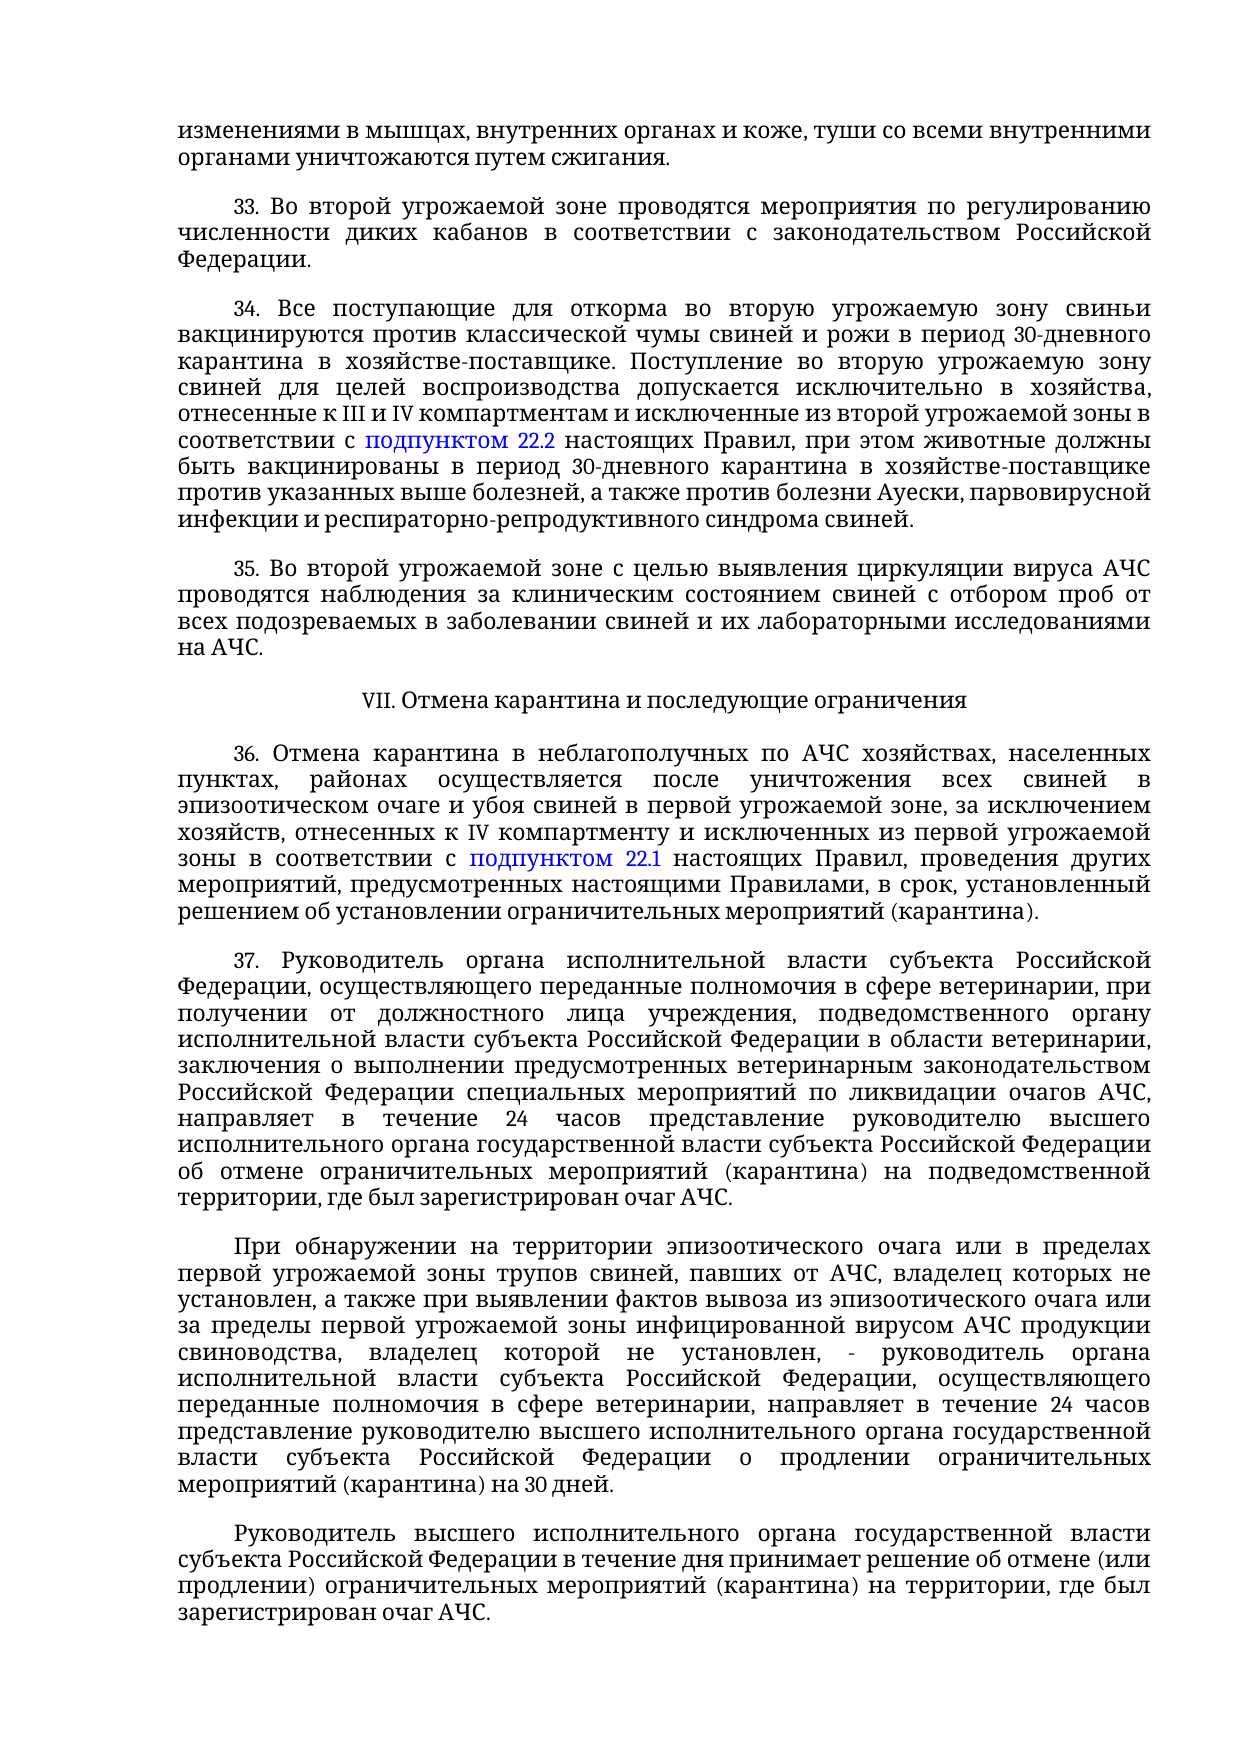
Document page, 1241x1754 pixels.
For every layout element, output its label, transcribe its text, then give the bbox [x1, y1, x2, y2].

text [177, 118, 1152, 171]
text При обнаружении на территории эпизоотического очага или в пределах первой угрожаемой зоны трупов свиней, павших от АЧС, владелец которых не установлен, а также при выявлении фактов вывоза из эпизоотического очага или за пределы первой угрожаемой зоны инфицированной вирусом АЧС продукции свиноводства, владелец которой не установлен, - руководитель органа исполнительной власти субъекта Российской Федерации, осуществляющего переданные полномочия в сфере ветеринарии, направляет в течение 24 часов представление руководителю высшего исполнительного органа государственной власти субъекта Российской Федерации о продлении ограничительных мероприятий (карантина) на 30 дней. [177, 1234, 1152, 1498]
text 34. Все поступающие для откорма во вторую угрожаемую зону свиньи вакцинируются против классической чумы свиней и рожи в период 30-дневного карантина в хозяйстве-поставщике. Поступление во вторую угрожаемую зону свиней для целей воспроизводства допускается исключительно в хозяйства, отнесенные к III и IV компартментам и исключенные из второй угрожаемой зоны в соответствии с подпунктом 22.2 настоящих Правил, при этом животные должны быть вакцинированы в период 30-дневного карантина в хозяйстве-поставщике против указанных выше болезней, а также против болезни Ауески, парвовирусной инфекции и респираторно-репродуктивного синдрома свиней. [177, 296, 1152, 533]
text VII. Отмена карантина и последующие ограничения [177, 688, 1152, 714]
text 37. Руководитель органа исполнительной власти субъекта Российской Федерации, осуществляющего переданные полномочия в сфере ветеринарии, при получении от должностного лица учреждения, подведомственного органу исполнительной власти субъекта Российской Федерации в области ветеринарии, заключения о выполнении предусмотренных ветеринарным законодательством Российской Федерации специальных мероприятий по ликвидации очагов АЧС, направляет в течение 24 часов представление руководителю высшего исполнительного органа государственной власти субъекта Российской Федерации об отмене ограничительных мероприятий (карантина) на подведомственной территории, где был зарегистрирован очаг АЧС. [177, 948, 1152, 1211]
text 36. Отмена карантина в неблагополучных по АЧС хозяйствах, населенных пунктах, районах осуществляется после уничтожения всех свиней в эпизоотическом очаге и убоя свиней в первой угрожаемой зоне, за исключением хозяйств, отнесенных к IV компартменту и исключенных из первой угрожаемой зоны в соответствии с подпунктом 22.1 настоящих Правил, проведения других мероприятий, предусмотренных настоящими Правилами, в срок, установленный решением об установлении ограничительных мероприятий (карантина). [177, 740, 1152, 925]
text 35. Во второй угрожаемой зоне с целью выявления циркуляции вируса АЧС проводятся наблюдения за клиническим состоянием свиней с отбором проб от всех подозреваемых в заболевании свиней и их лабораторными исследованиями на АЧС. [177, 556, 1152, 661]
text Руководитель высшего исполнительного органа государственной власти субъекта Российской Федерации в течение дня принимает решение об отмене (или продлении) ограничительных мероприятий (карантина) на территории, где был зарегистрирован очаг АЧС. [177, 1521, 1152, 1626]
text 33. Во второй угрожаемой зоне проводятся мероприятия по регулированию численности диких кабанов в соответствии с законодательством Российской Федерации. [177, 194, 1152, 273]
